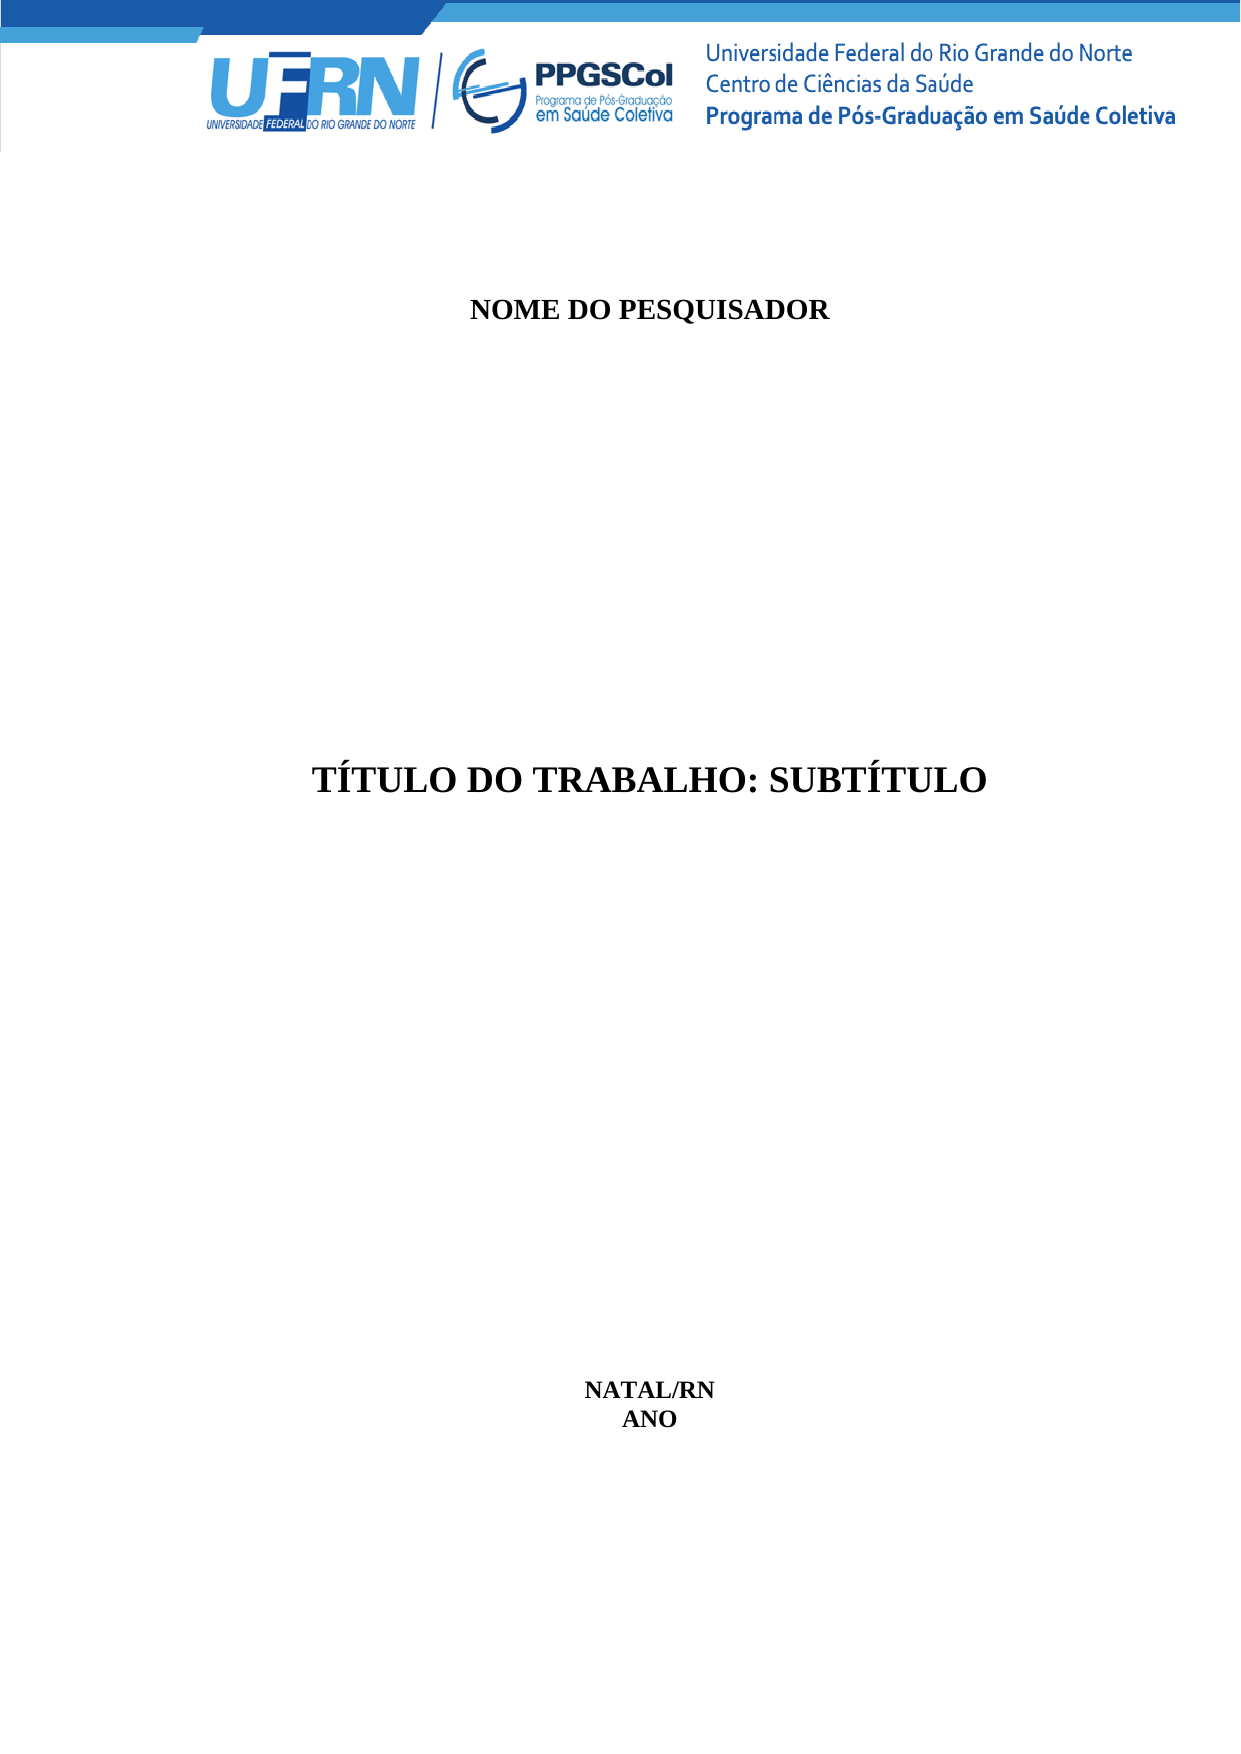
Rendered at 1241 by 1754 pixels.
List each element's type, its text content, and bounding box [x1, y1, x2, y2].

text NATAL/RN [177, 1375, 1122, 1404]
text NOME DO PESQUISADOR [177, 292, 1122, 326]
picture [0, 0, 1241, 152]
text TÍTULO DO TRABALHO: SUBTÍTULO [177, 757, 1122, 800]
text ANO [177, 1404, 1122, 1433]
